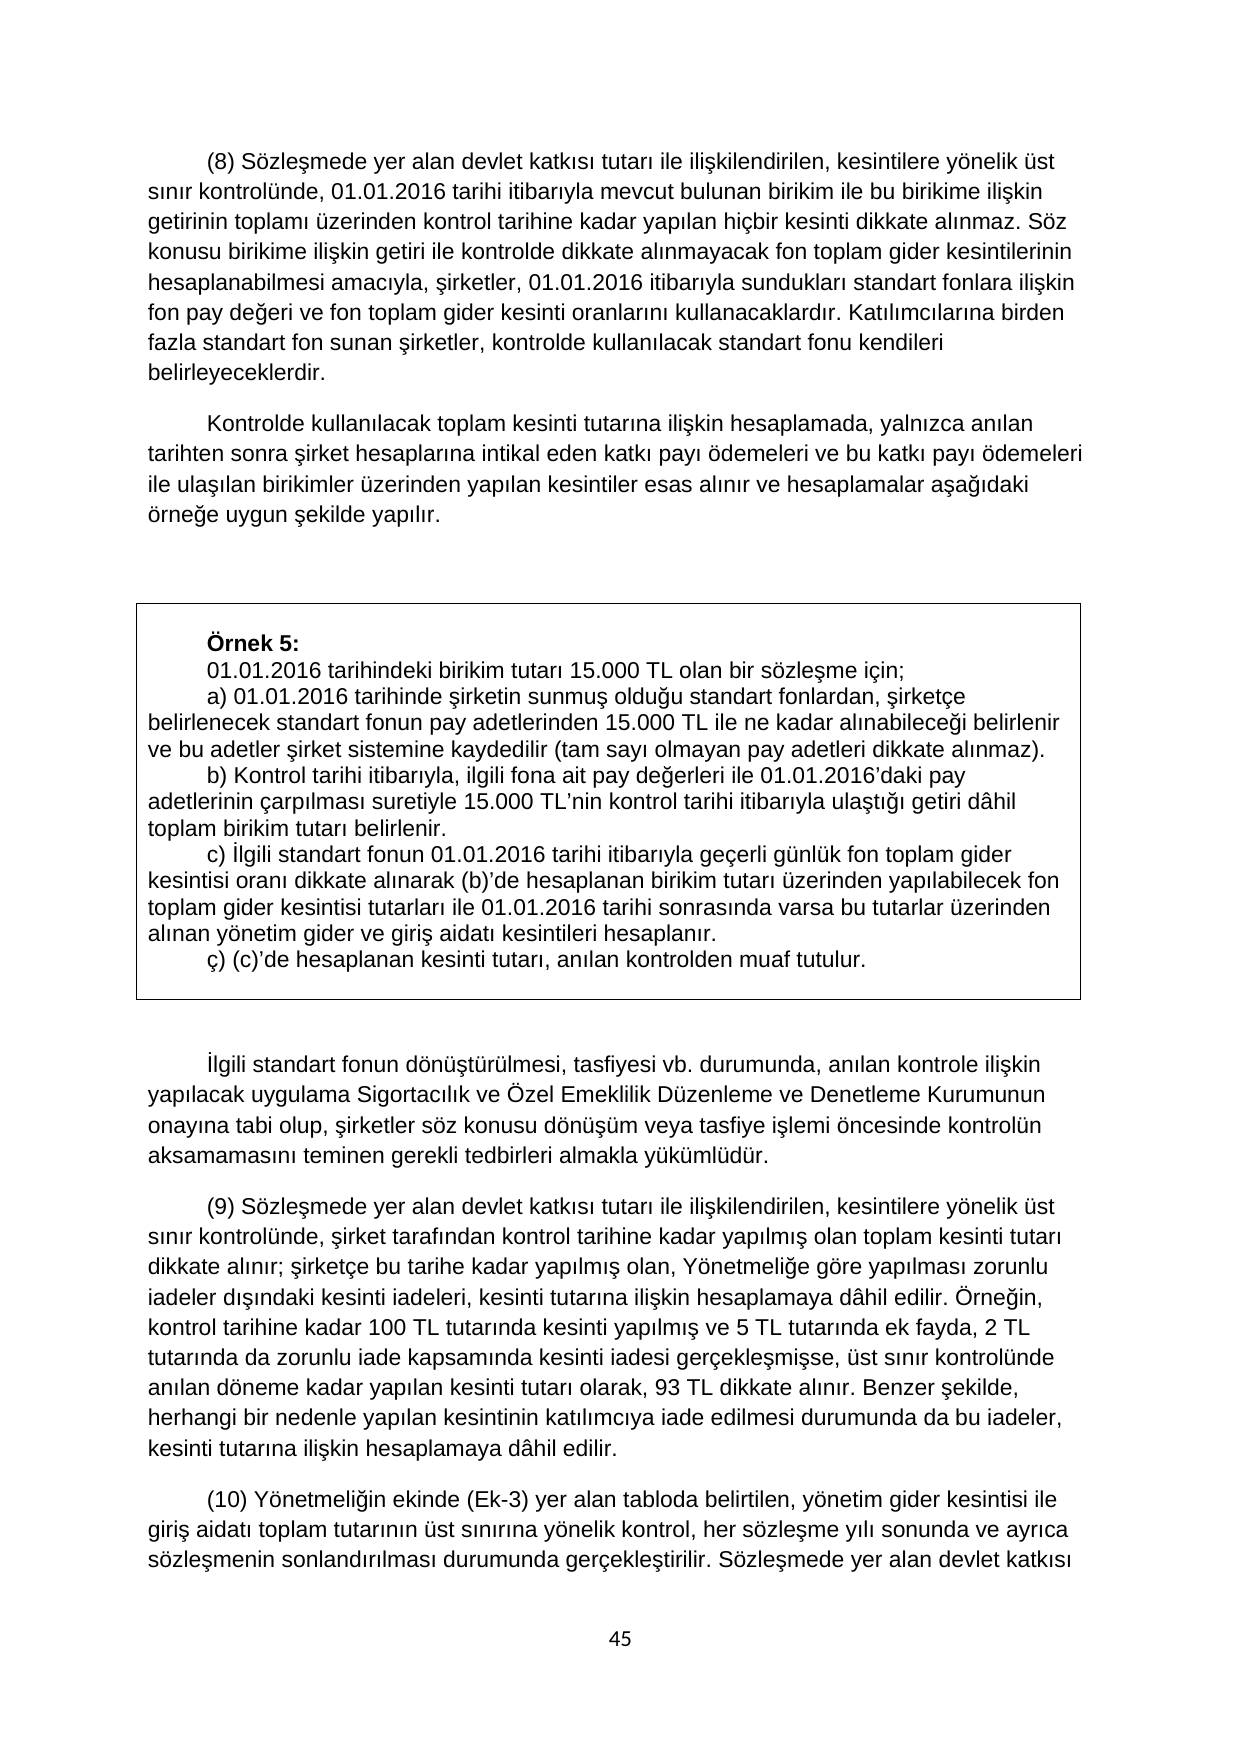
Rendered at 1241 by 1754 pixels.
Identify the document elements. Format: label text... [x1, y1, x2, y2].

text (9) Sözleşmede yer alan devlet katkısı tutarı ile ilişkilendirilen, kesintilere yönelik üst sınır kontrolünde, şirket tarafından kontrol tarihine kadar yapılmış olan toplam kesinti tutarı dikkate alınır; şirketçe bu tarihe kadar yapılmış olan, Yönetmeliğe göre yapılması zorunlu iadeler dışındaki kesinti iadeleri, kesinti tutarına ilişkin hesaplamaya dâhil edilir. Örneğin, kontrol tarihine kadar 100 TL tutarında kesinti yapılmış ve 5 TL tutarında ek fayda, 2 TL tutarında da zorunlu iade kapsamında kesinti iadesi gerçekleşmişse, üst sınır kontrolünde anılan döneme kadar yapılan kesinti tutarı olarak, 93 TL dikkate alınır. Benzer şekilde, herhangi bir nedenle yapılan kesintinin katılımcıya iade edilmesi durumunda da bu iadeler, kesinti tutarına ilişkin hesaplamaya dâhil edilir. [148, 1193, 1093, 1461]
text İlgili standart fonun dönüştürülmesi, tasfiyesi vb. durumunda, anılan kontrole ilişkin yapılacak uygulama Sigortacılık ve Özel Emeklilik Düzenleme ve Denetleme Kurumunun onayına tabi olup, şirketler söz konusu dönüşüm veya tasfiye işlemi öncesinde kontrolün aksamamasını teminen gerekli tedbirleri almakla yükümlüdür. [148, 1051, 1093, 1168]
text Kontrolde kullanılacak toplam kesinti tutarına ilişkin hesaplamada, yalnızca anılan tarihten sonra şirket hesaplarına intikal eden katkı payı ödemeleri ve bu katkı payı ödemeleri ile ulaşılan birikimler üzerinden yapılan kesintiler esas alınır ve hesaplamalar aşağıdaki örneğe uygun şekilde yapılır. [148, 410, 1093, 527]
text (8) Sözleşmede yer alan devlet katkısı tutarı ile ilişkilendirilen, kesintilere yönelik üst sınır kontrolünde, 01.01.2016 tarihi itibarıyla mevcut bulunan birikim ile bu birikime ilişkin getirinin toplamı üzerinden kontrol tarihine kadar yapılan hiçbir kesinti dikkate alınmaz. Söz konusu birikime ilişkin getiri ile kontrolde dikkate alınmayacak fon toplam gider kesintilerinin hesaplanabilmesi amacıyla, şirketler, 01.01.2016 itibarıyla sundukları standart fonlara ilişkin fon pay değeri ve fon toplam gider kesinti oranlarını kullanacaklardır. Katılımcılarına birden fazla standart fon sunan şirketler, kontrolde kullanılacak standart fonu kendileri belirleyeceklerdir. [148, 148, 1093, 385]
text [148, 1486, 1093, 1572]
table_header Örnek 5: 01.01.2016 tarihindeki birikim tutarı 15.000 TL olan bir sözleşme için; a) 01.01.2016 tarihinde şirketin sunmuş olduğu standart fonlardan, şirketçe belirlenecek standart fonun pay adetlerinden 15.000 TL ile ne kadar alınabileceği belirlenir ve bu adetler şirket sistemine kaydedilir (tam sayı olmayan pay adetleri dikkate alınmaz). b) Kontrol tarihi itibarıyla, ilgili fona ait pay değerleri ile 01.01.2016’daki pay adetlerinin çarpılması suretiyle 15.000 TL’nin kontrol tarihi itibarıyla ulaştığı getiri dâhil toplam birikim tutarı belirlenir. c) İlgili standart fonun 01.01.2016 tarihi itibarıyla geçerli günlük fon toplam gider kesintisi oranı dikkate alınarak (b)’de hesaplanan birikim tutarı üzerinden yapılabilecek fon toplam gider kesintisi tutarları ile 01.01.2016 tarihi sonrasında varsa bu tutarlar üzerinden alınan yönetim gider ve giriş aidatı kesintileri hesaplanır. ç) (c)’de hesaplanan kesinti tutarı, anılan kontrolden muaf tutulur. [137, 604, 1080, 999]
